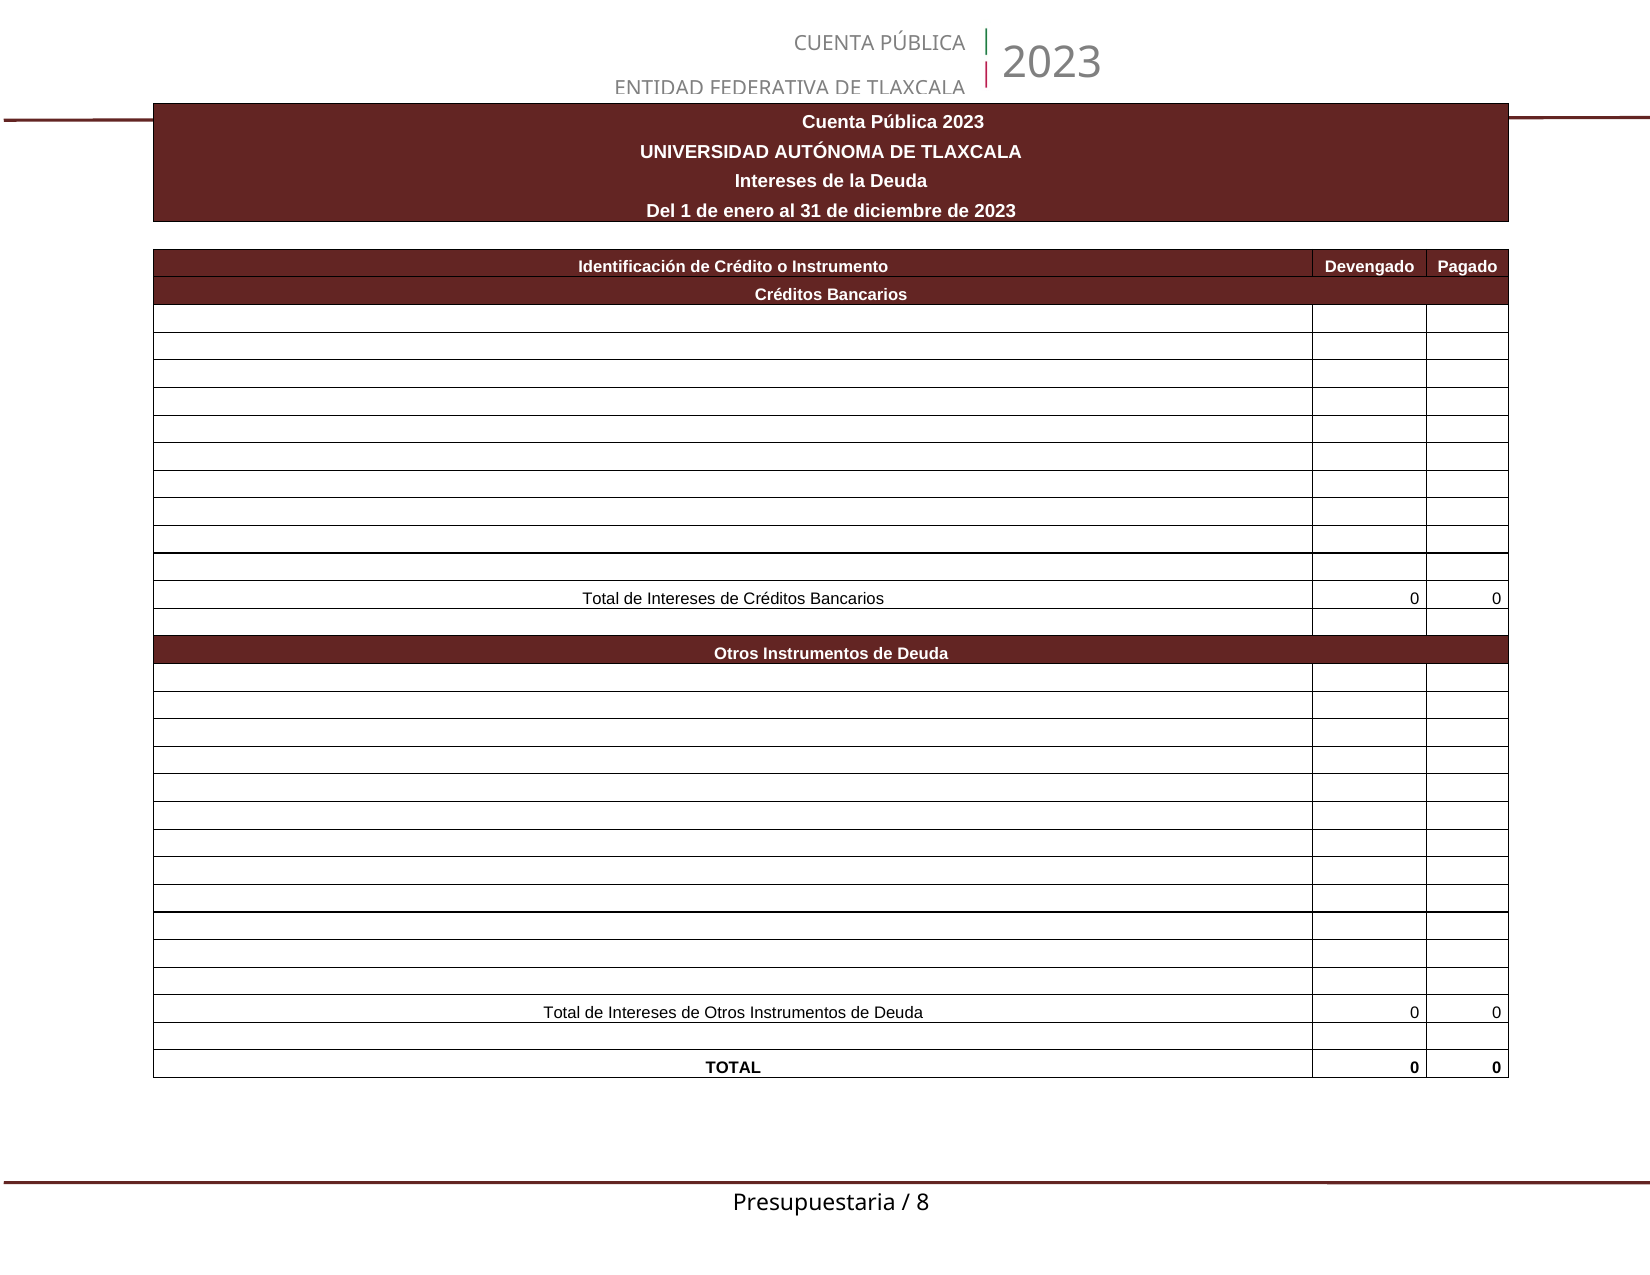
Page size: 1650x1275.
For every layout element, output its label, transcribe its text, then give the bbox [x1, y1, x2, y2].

table_cell [1313, 443, 1426, 470]
picture [980, 19, 997, 91]
table_cell [1313, 830, 1426, 856]
table_cell 0 [1427, 581, 1508, 608]
table_cell TOTAL [154, 1050, 1312, 1077]
table_cell [1427, 830, 1508, 856]
table_cell [1313, 1023, 1426, 1049]
table_cell [154, 719, 1312, 746]
table_cell [1313, 416, 1426, 442]
table_cell [1427, 333, 1508, 359]
table_cell [1427, 526, 1508, 552]
table_cell [154, 857, 1312, 884]
table_cell [1313, 609, 1426, 635]
table_cell [1427, 416, 1508, 442]
table_cell [1313, 222, 1426, 249]
table_cell [154, 692, 1312, 718]
table_cell UNIVERSIDAD AUTÓNOMA DE TLAXCALA [154, 133, 1508, 162]
table_cell [1427, 940, 1508, 967]
table_cell [154, 885, 1312, 911]
table_cell Créditos Bancarios [154, 277, 1508, 304]
table_cell [154, 333, 1312, 359]
table_cell [154, 609, 1312, 635]
table_cell [154, 913, 1312, 939]
table_cell [1427, 664, 1508, 691]
table_cell [1427, 498, 1508, 525]
table_cell [154, 830, 1312, 856]
table_cell [1427, 719, 1508, 746]
table_cell [1313, 802, 1426, 828]
table_cell [1427, 609, 1508, 635]
table_cell Pagado [1427, 250, 1508, 276]
table_cell [1427, 692, 1508, 718]
table_cell [154, 1023, 1312, 1049]
table_cell [154, 526, 1312, 552]
table_cell [1427, 360, 1508, 387]
table_cell [1313, 333, 1426, 359]
table_cell Total de Intereses de Créditos Bancarios [154, 581, 1312, 608]
table_cell [154, 968, 1312, 994]
table_cell [1427, 747, 1508, 773]
table_cell [1313, 498, 1426, 525]
table_cell Del 1 de enero al 31 de diciembre de 2023 [154, 192, 1508, 221]
table_cell [154, 498, 1312, 525]
table_cell [1427, 857, 1508, 884]
table_cell [1313, 747, 1426, 773]
table_cell [1313, 692, 1426, 718]
table_cell Intereses de la Deuda [154, 162, 1508, 192]
table_cell [1313, 774, 1426, 801]
table_cell Identificación de Crédito o Instrumento [154, 250, 1312, 276]
table_cell [154, 222, 1313, 249]
table_cell Devengado [1313, 250, 1426, 276]
table_cell [154, 664, 1312, 691]
table_cell [1313, 305, 1426, 332]
table_cell [1313, 471, 1426, 497]
table_cell 0 [1427, 995, 1508, 1022]
table_cell [1427, 802, 1508, 828]
table_cell [1313, 526, 1426, 552]
table_cell [1313, 940, 1426, 967]
table_cell [1313, 360, 1426, 387]
table_cell [1313, 388, 1426, 414]
table_cell [154, 774, 1312, 801]
table_cell [1427, 968, 1508, 994]
table_cell [154, 388, 1312, 414]
table_cell [1313, 664, 1426, 691]
table_cell 0 [1313, 995, 1426, 1022]
table_cell [154, 305, 1312, 332]
table_cell [1427, 443, 1508, 470]
table_cell [1313, 719, 1426, 746]
table_cell [1426, 222, 1508, 249]
table_cell Total de Intereses de Otros Instrumentos de Deuda [154, 995, 1312, 1022]
table_cell [154, 471, 1312, 497]
table_cell 0 [1313, 1050, 1426, 1077]
table_cell [154, 554, 1312, 580]
table_cell [154, 416, 1312, 442]
table_cell [1427, 1023, 1508, 1049]
table_cell [1313, 885, 1426, 911]
table_cell [1427, 774, 1508, 801]
table_cell [1427, 913, 1508, 939]
table_cell [1313, 554, 1426, 580]
table_cell [154, 360, 1312, 387]
table_cell [154, 802, 1312, 828]
table_cell [1427, 305, 1508, 332]
table_cell [1313, 913, 1426, 939]
table_cell [1427, 885, 1508, 911]
table_cell 0 [1313, 581, 1426, 608]
table_cell [1427, 554, 1508, 580]
table_header Cuenta Pública 2023 [154, 104, 1508, 133]
table_cell [1313, 857, 1426, 884]
table_cell [1313, 968, 1426, 994]
table_cell [154, 443, 1312, 470]
table_cell [1427, 471, 1508, 497]
table_cell [154, 747, 1312, 773]
table_cell [154, 940, 1312, 967]
table_cell Otros Instrumentos de Deuda [154, 636, 1508, 663]
table_cell 0 [1427, 1050, 1508, 1077]
table_cell [1427, 388, 1508, 414]
